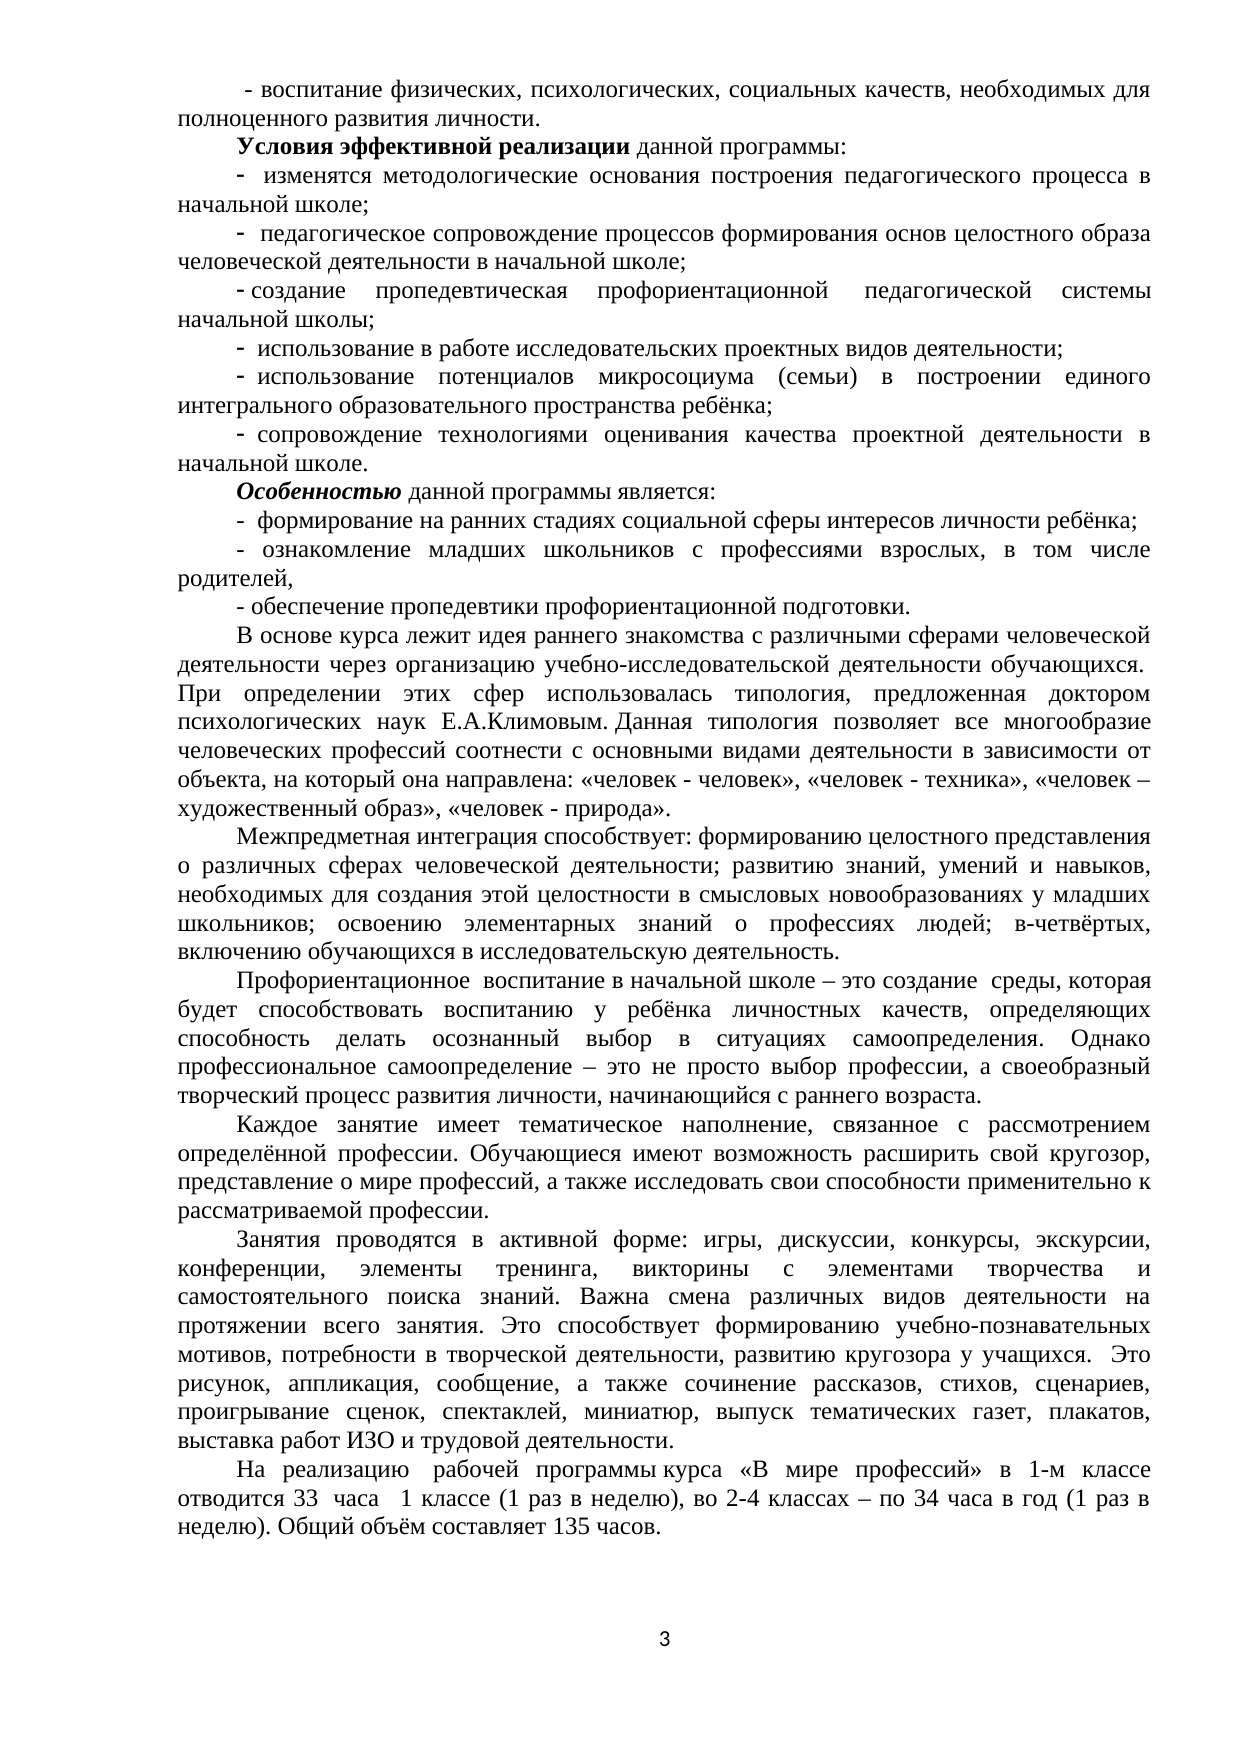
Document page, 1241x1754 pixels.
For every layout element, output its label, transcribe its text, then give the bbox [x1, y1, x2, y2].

text  педагогическое сопровождение процессов формирования основ целостного образа человеческой деятельности в начальной школе; [177, 218, 1152, 275]
text В основе курса лежит идея раннего знакомства с различными сферами человеческой деятельности через организацию учебно-исследовательской деятельности обучающихся. При определении этих сфер использовалась типология, предложенная доктором психологических наук Е.А.Климовым. Данная типология позволяет все многообразие человеческих профессий соотнести с основными видами деятельности в зависимости от объекта, на который она направлена: «человек - человек», «человек - техника», «человек – художественный образ», «человек - природа». [177, 620, 1152, 821]
text использование потенциалов микросоциума (семьи) в построении единого интегрального образовательного пространства ребёнка; [177, 361, 1152, 419]
text - формирование на ранних стадиях социальной сферы интересов личности ребёнка; [177, 505, 1152, 534]
text - ознакомление младших школьников с профессиями взрослых, в том числе родителей, [177, 534, 1152, 591]
text Профориентационное воспитание в начальной школе – это создание среды, которая будет способствовать воспитанию у ребёнка личностных качеств, определяющих способность делать осознанный выбор в ситуациях самоопределения. Однако профессиональное самоопределение – это не просто выбор профессии, а своеобразный творческий процесс развития личности, начинающийся с раннего возраста. [177, 965, 1152, 1109]
text Занятия проводятся в активной форме: игры, дискуссии, конкурсы, экскурсии, конференции, элементы тренинга, викторины с элементами творчества и самостоятельного поиска знаний. Важна смена различных видов деятельности на протяжении всего занятия. Это способствует формированию учебно-познавательных мотивов, потребности в творческой деятельности, развитию кругозора у учащихся. Это рисунок, аппликация, сообщение, а также сочинение рассказов, стихов, сценариев, проигрывание сценок, спектаклей, миниатюр, выпуск тематических газет, плакатов, выставка работ ИЗО и трудовой деятельности. [177, 1224, 1152, 1454]
text использование в работе исследовательских проектных видов деятельности; [177, 333, 1152, 361]
text На реализацию рабочей программы курса «В мире профессий» в 1-м классе отводится 33 часа 1 классе (1 раз в неделю), во 2-4 классах – по 34 часа в год (1 раз в неделю). Общий объём составляет 135 часов. [177, 1454, 1152, 1540]
text  создание пропедевтическая профориентационной педагогической системы начальной школы; [177, 275, 1152, 333]
text Условия эффективной реализации данной программы: [177, 131, 1152, 160]
text - обеспечение пропедевтики профориентационной подготовки. [177, 591, 1152, 620]
text Межпредметная интеграция способствует: формированию целостного представления о различных сферах человеческой деятельности; развитию знаний, умений и навыков, необходимых для создания этой целостности в смысловых новообразованиях у младших школьников; освоению элементарных знаний о профессиях людей; в-четвёртых, включению обучающихся в исследовательскую деятельность. [177, 821, 1152, 965]
text Особенностью данной программы является: [177, 476, 1152, 505]
text сопровождение технологиями оценивания качества проектной деятельности в начальной школе. [177, 419, 1152, 476]
text  изменятся методологические основания построения педагогического процесса в начальной школе; [177, 160, 1152, 218]
text - воспитание физических, психологических, социальных качеств, необходимых для полноценного развития личности. [177, 74, 1152, 131]
text Каждое занятие имеет тематическое наполнение, связанное с рассмотрением определённой профессии. Обучающиеся имеют возможность расширить свой кругозор, представление о мире профессий, а также исследовать свои способности применительно к рассматриваемой профессии. [177, 1109, 1152, 1224]
